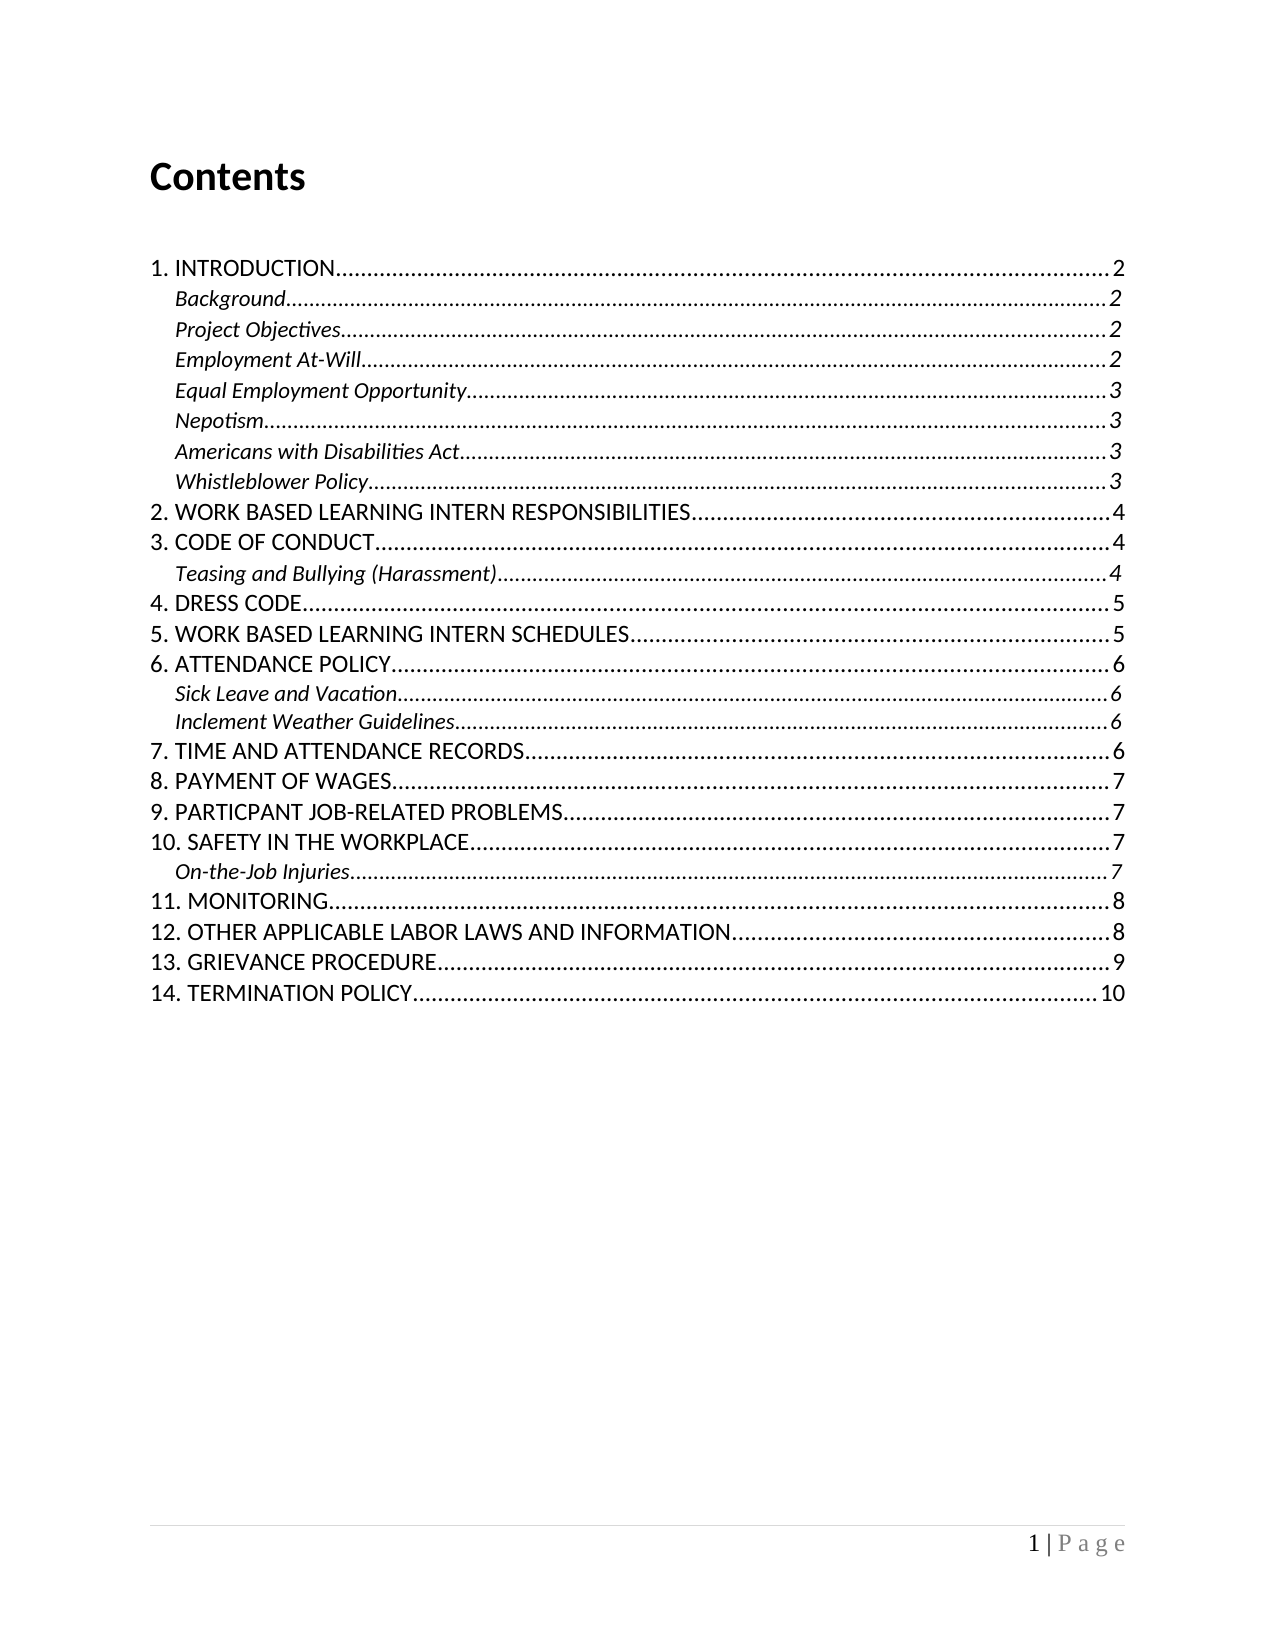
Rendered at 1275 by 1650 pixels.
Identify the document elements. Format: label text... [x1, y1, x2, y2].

text Teasing and Bullying (Harassment) 4 [175, 557, 1125, 587]
text 10. SAFETY IN THE WORKPLACE 7 [150, 827, 1125, 857]
text Nepotism 3 [175, 404, 1125, 435]
text 7. TIME AND ATTENDANCE RECORDS 6 [150, 735, 1125, 766]
text 6. ATTENDANCE POLICY 6 [150, 648, 1125, 679]
text Inclement Weather Guidelines 6 [175, 707, 1125, 735]
text Background 2 [175, 282, 1125, 313]
text 2. WORK BASED LEARNING INTERN RESPONSIBILITIES 4 [150, 496, 1125, 526]
text 14. TERMINATION POLICY 10 [150, 977, 1125, 1007]
text 9. PARTICPANT JOB-RELATED PROBLEMS 7 [150, 796, 1125, 827]
text 12. OTHER APPLICABLE LABOR LAWS AND INFORMATION 8 [150, 916, 1125, 946]
text Americans with Disabilities Act 3 [175, 435, 1125, 465]
text Equal Employment Opportunity 3 [175, 374, 1125, 404]
text 11. MONITORING 8 [150, 885, 1125, 916]
text Whistleblower Policy 3 [175, 465, 1125, 496]
text 5. WORK BASED LEARNING INTERN Schedules 5 [150, 618, 1125, 648]
text Project Objectives 2 [175, 313, 1125, 343]
text Employment At-Will 2 [175, 343, 1125, 374]
text 3. CODE OF CONDUCT 4 [150, 526, 1125, 557]
text 1. INTRODUCTION 2 [150, 252, 1125, 282]
text On-the-Job Injuries 7 [175, 857, 1125, 885]
text Contents [150, 150, 1125, 201]
text 4. DRESS CODE 5 [150, 587, 1125, 618]
text Sick Leave and Vacation 6 [175, 679, 1125, 707]
text 13. Grievance Procedure 9 [150, 946, 1125, 977]
text 8. PAYMENT OF WAGES 7 [150, 766, 1125, 796]
